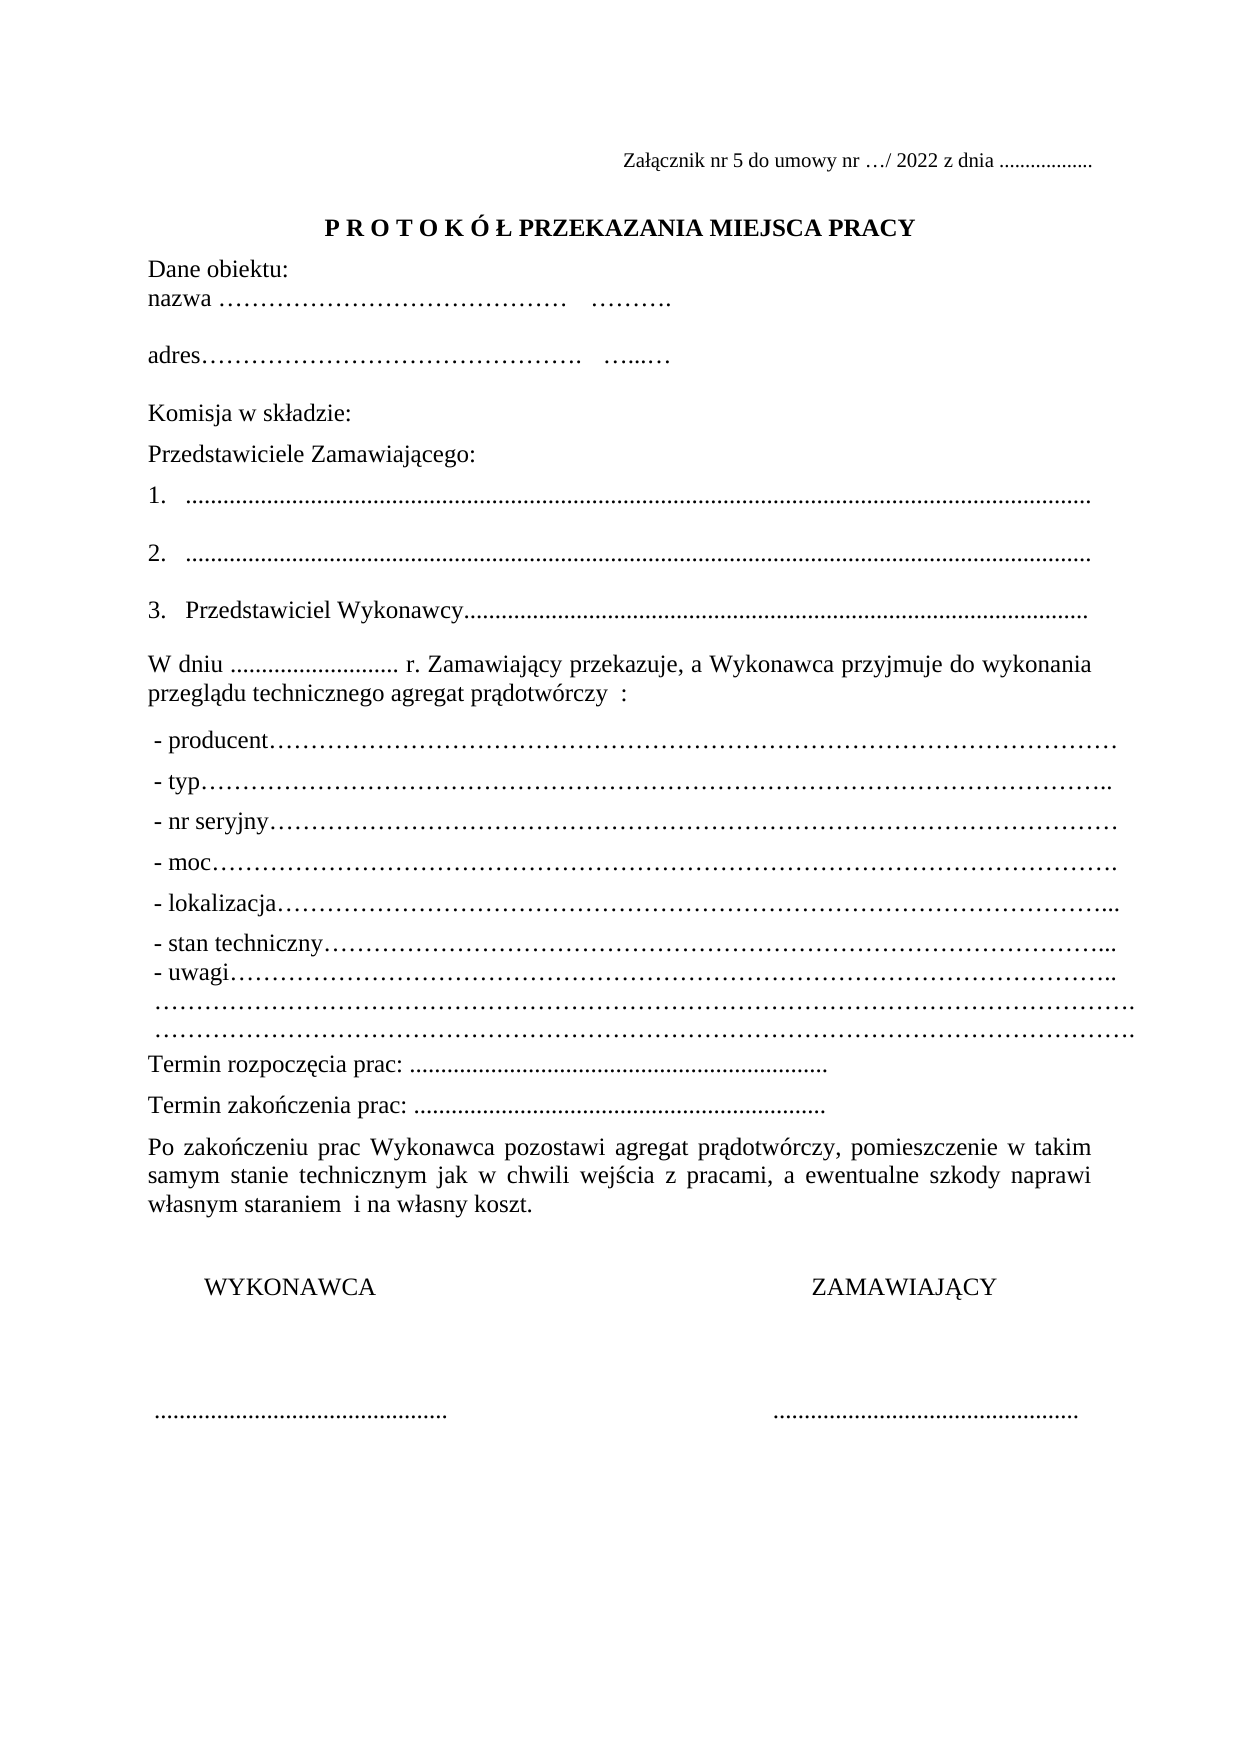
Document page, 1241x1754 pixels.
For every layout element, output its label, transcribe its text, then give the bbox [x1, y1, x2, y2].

table_cell - typ……………………………………………………………………………………………….. [148, 760, 1141, 800]
list ................................................................................................................................................. [148, 538, 1093, 567]
list ................................................................................................................................................. [148, 480, 1093, 509]
table_cell - stan techniczny…………………………………………………………………………………... - uwagi…………………………………………………………………………………………….. ………………………………………………………………………………………………………. ………………………………………………………………………………………………………. [148, 922, 1141, 1049]
text nazwa …………………………………… ………. [148, 283, 1093, 312]
text Komisja w składzie: [148, 398, 1093, 427]
table_cell - moc………………………………………………………………………………………………. [148, 841, 1141, 882]
text Dane obiektu: [148, 254, 1093, 283]
table_cell - lokalizacja………………………………………………………………………………………... [148, 882, 1141, 922]
table_header - producent………………………………………………………………………………………… [148, 719, 1141, 760]
text W dniu ........................... r. Zamawiający przekazuje, a Wykonawca przyjmuje do wykonania przeglądu technicznego agregat prądotwórczy : [148, 649, 1093, 707]
text Termin zakończenia prac: .................................................................. [148, 1090, 1093, 1119]
text Termin rozpoczęcia prac: ................................................................... [148, 1049, 1093, 1078]
text Po zakończeniu prac Wykonawca pozostawi agregat prądotwórczy, pomieszczenie w takim samym stanie technicznym jak w chwili wejścia z pracami, a ewentualne szkody naprawi własnym staraniem i na własny koszt. [148, 1132, 1093, 1218]
list Przedstawiciel Wykonawcy.................................................................................................... [148, 595, 1093, 624]
text ............................................... ................................................. [148, 1395, 1093, 1424]
text adres………………………………………. …...… [148, 340, 1093, 369]
text Załącznik nr 5 do umowy nr …/ 2022 z dnia .................. [516, 148, 1093, 172]
text P R O T O K Ó Ł PRZEKAZANIA MIEJSCA PRACY [148, 213, 1093, 242]
text Przedstawiciele Zamawiającego: [148, 439, 1093, 468]
text WYKONAWCA ZAMAWIAJĄCY [148, 1272, 1093, 1300]
table_cell - nr seryjny………………………………………………………………………………………… [148, 800, 1141, 841]
